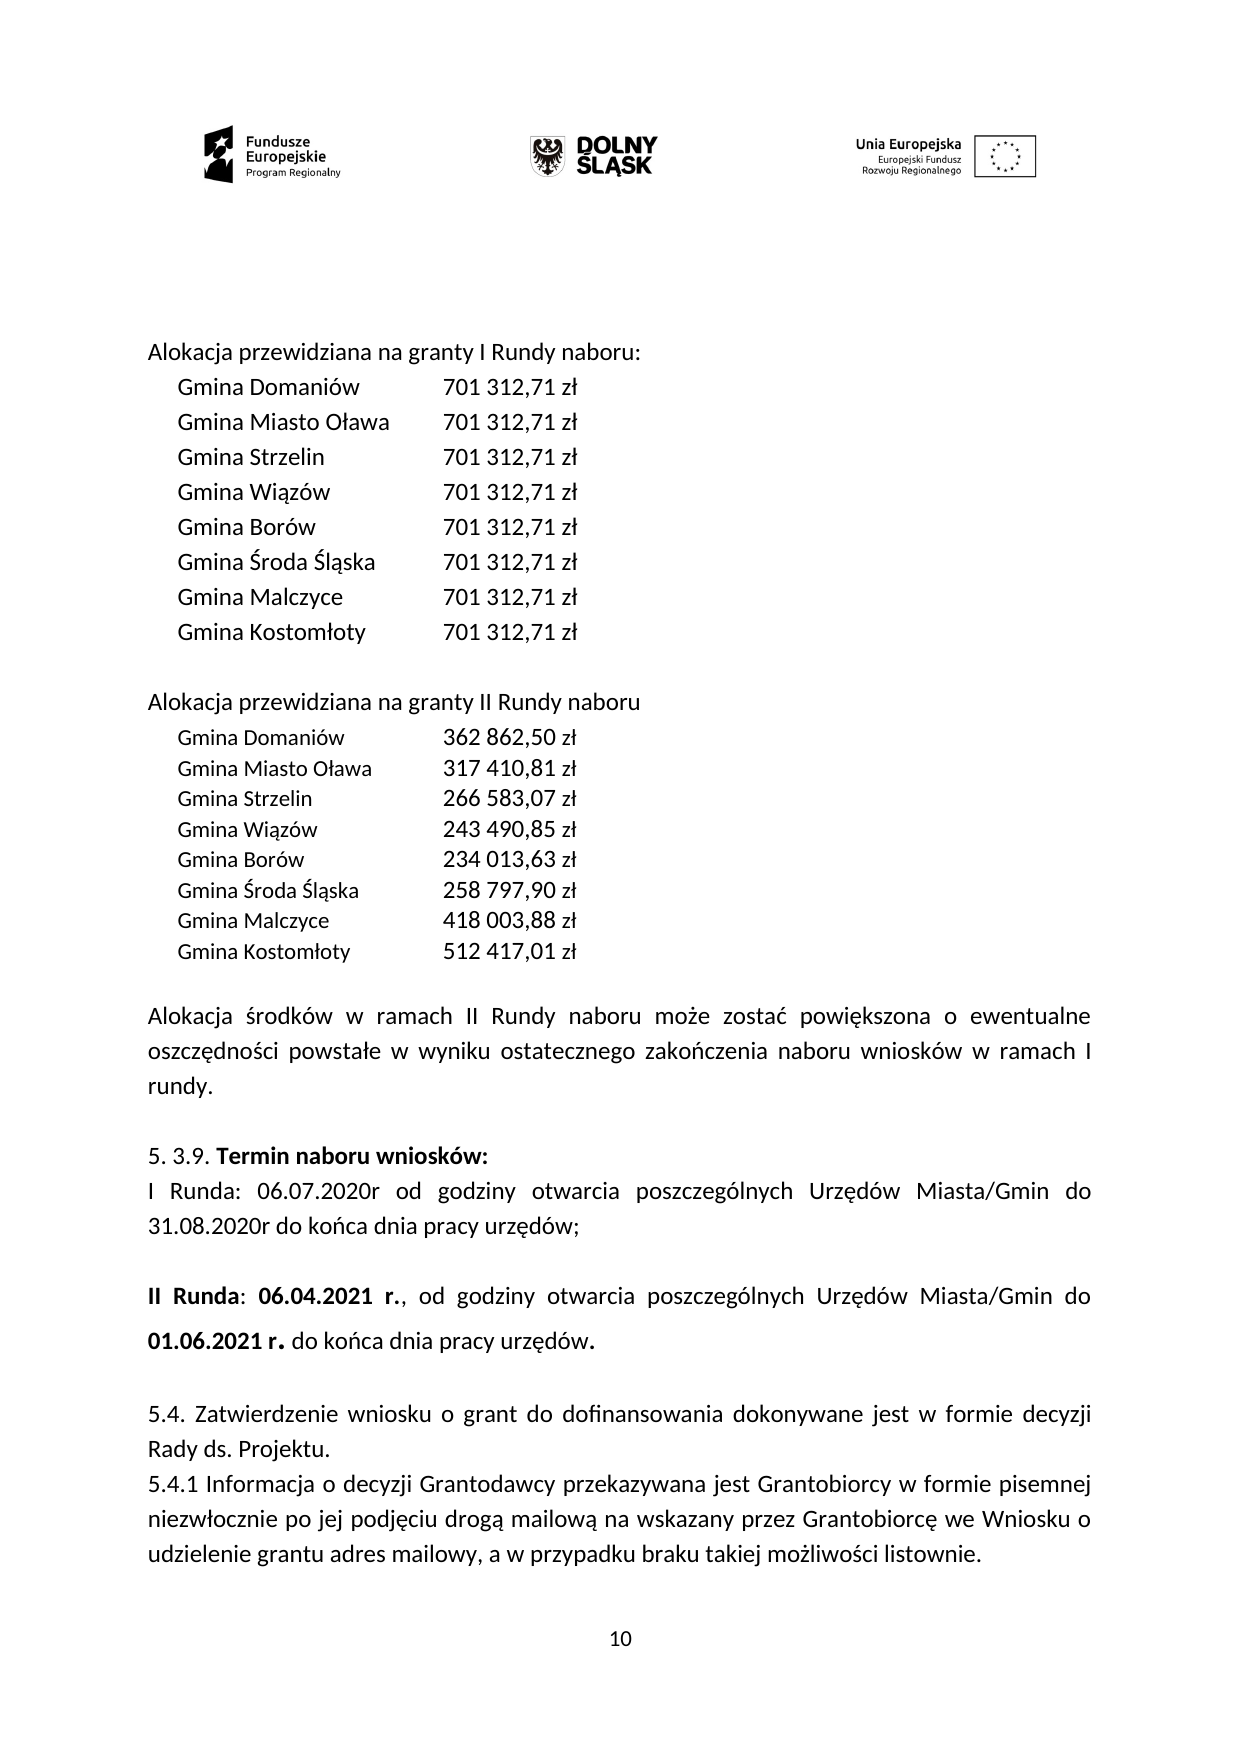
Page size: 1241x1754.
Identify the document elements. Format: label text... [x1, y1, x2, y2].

picture [147, 73, 1093, 232]
text 5. 3.9. Termin naboru wniosków: [148, 1140, 1093, 1171]
text Gmina Kostomłoty 701 312,71 zł [177, 616, 1093, 647]
text Gmina Borów 234 013,63 zł [148, 843, 1093, 874]
text Gmina Środa Śląska 701 312,71 zł [177, 546, 1093, 577]
text Gmina Domaniów 701 312,71 zł [177, 371, 1093, 402]
text Gmina Domaniów 362 862,50 zł [148, 721, 1093, 752]
text Gmina Wiązów 243 490,85 zł [148, 813, 1093, 843]
text Gmina Miasto Oława 317 410,81 zł [148, 752, 1093, 782]
text Gmina Strzelin 266 583,07 zł [148, 782, 1093, 813]
text Alokacja środków w ramach II Rundy naboru może zostać powiększona o ewentualne oszczędności powstałe w wyniku ostatecznego zakończenia naboru wniosków w ramach I rundy. [148, 1000, 1093, 1101]
text Gmina Środa Śląska 258 797,90 zł [148, 874, 1093, 904]
text Gmina Malczyce 418 003,88 zł [148, 904, 1093, 935]
text Gmina Miasto Oława 701 312,71 zł [177, 406, 1093, 437]
text Gmina Kostomłoty 512 417,01 zł [148, 935, 1093, 965]
text 5.4.1 Informacja o decyzji Grantodawcy przekazywana jest Grantobiorcy w formie pisemnej niezwłocznie po jej podjęciu drogą mailową na wskazany przez Grantobiorcę we Wniosku o udzielenie grantu adres mailowy, a w przypadku braku takiej możliwości listownie. [148, 1469, 1093, 1569]
text Alokacja przewidziana na granty II Rundy naboru [148, 686, 1093, 717]
text Gmina Wiązów 701 312,71 zł [177, 476, 1093, 507]
text I Runda: 06.07.2020r od godziny otwarcia poszczególnych Urzędów Miasta/Gmin do 31.08.2020r do końca dnia pracy urzędów; [148, 1175, 1093, 1241]
text Gmina Malczyce 701 312,71 zł [177, 581, 1093, 612]
text II Runda: 06.04.2021 r., od godziny otwarcia poszczególnych Urzędów Miasta/Gmin do 01.06.2021 r. do końca dnia pracy urzędów. [148, 1280, 1093, 1358]
text Gmina Borów 701 312,71 zł [177, 511, 1093, 542]
text Gmina Strzelin 701 312,71 zł [177, 441, 1093, 472]
text 5.4. Zatwierdzenie wniosku o grant do dofinansowania dokonywane jest w formie decyzji Rady ds. Projektu. [148, 1399, 1093, 1464]
text Alokacja przewidziana na granty I Rundy naboru: [148, 336, 1093, 367]
